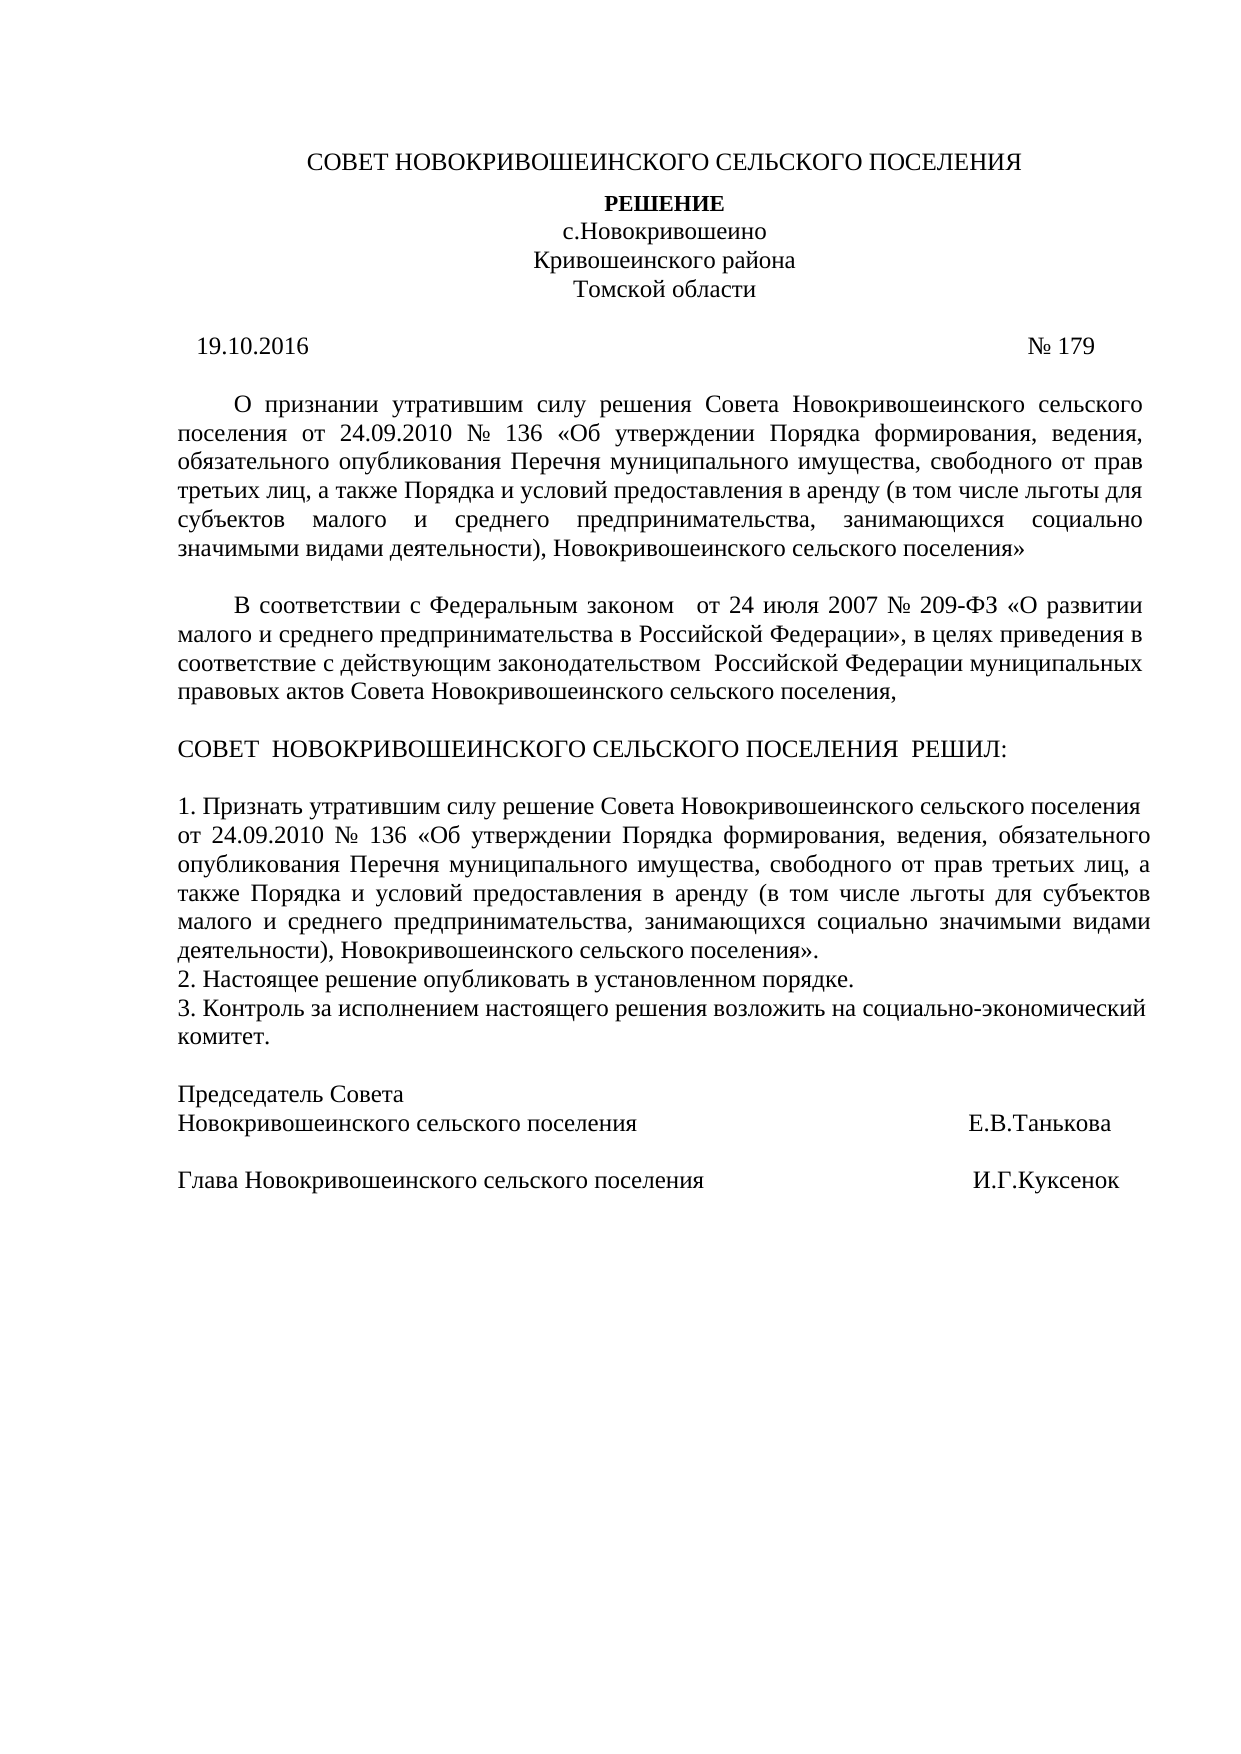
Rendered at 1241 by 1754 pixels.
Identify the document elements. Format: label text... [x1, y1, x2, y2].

text СОВЕТ НОВОКРИВОШЕИНСКОГО СЕЛЬСКОГО ПОСЕЛЕНИЯ [177, 147, 1152, 176]
text 2. Настоящее решение опубликовать в установленном порядке. [177, 964, 1152, 993]
text В соответствии с Федеральным законом от 24 июля 2007 № 209-ФЗ «О развитии малого и среднего предпринимательства в Российской Федерации», в целях приведения в соответствие с действующим законодательством Российской Федерации муниципальных правовых актов Совета Новокривошеинского сельского поселения, [177, 590, 1144, 705]
text от 24.09.2010 № 136 «Об утверждении Порядка формирования, ведения, обязательного опубликования Перечня муниципального имущества, свободного от прав третьих лиц, а также Порядка и условий предоставления в аренду (в том числе льготы для субъектов малого и среднего предпринимательства, занимающихся социально значимыми видами деятельности), Новокривошеинского сельского поселения». [177, 820, 1152, 964]
text Томской области [177, 274, 1152, 303]
text Новокривошеинского сельского поселения Е.В.Танькова [177, 1108, 1144, 1136]
text Глава Новокривошеинского сельского поселения И.Г.Куксенок [177, 1165, 1152, 1194]
text Председатель Совета [177, 1079, 1152, 1108]
text О признании утратившим силу решения Совета Новокривошеинского сельского поселения от 24.09.2010 № 136 «Об утверждении Порядка формирования, ведения, обязательного опубликования Перечня муниципального имущества, свободного от прав третьих лиц, а также Порядка и условий предоставления в аренду (в том числе льготы для субъектов малого и среднего предпринимательства, занимающихся социально значимыми видами деятельности), Новокривошеинского сельского поселения» [177, 389, 1144, 561]
text СОВЕТ НОВОКРИВОШЕИНСКОГО СЕЛЬСКОГО ПОСЕЛЕНИЯ РЕШИЛ: [177, 734, 1152, 763]
text Кривошеинского района [177, 245, 1152, 274]
text РЕШЕНИЕ [177, 190, 1152, 216]
text 19.10.2016 № 179 [177, 331, 1143, 360]
text 3. Контроль за исполнением настоящего решения возложить на социально-экономический комитет. [177, 993, 1152, 1079]
text 1. Признать утратившим силу решение Совета Новокривошеинского сельского поселения [177, 791, 1144, 820]
text с.Новокривошеино [177, 216, 1152, 245]
